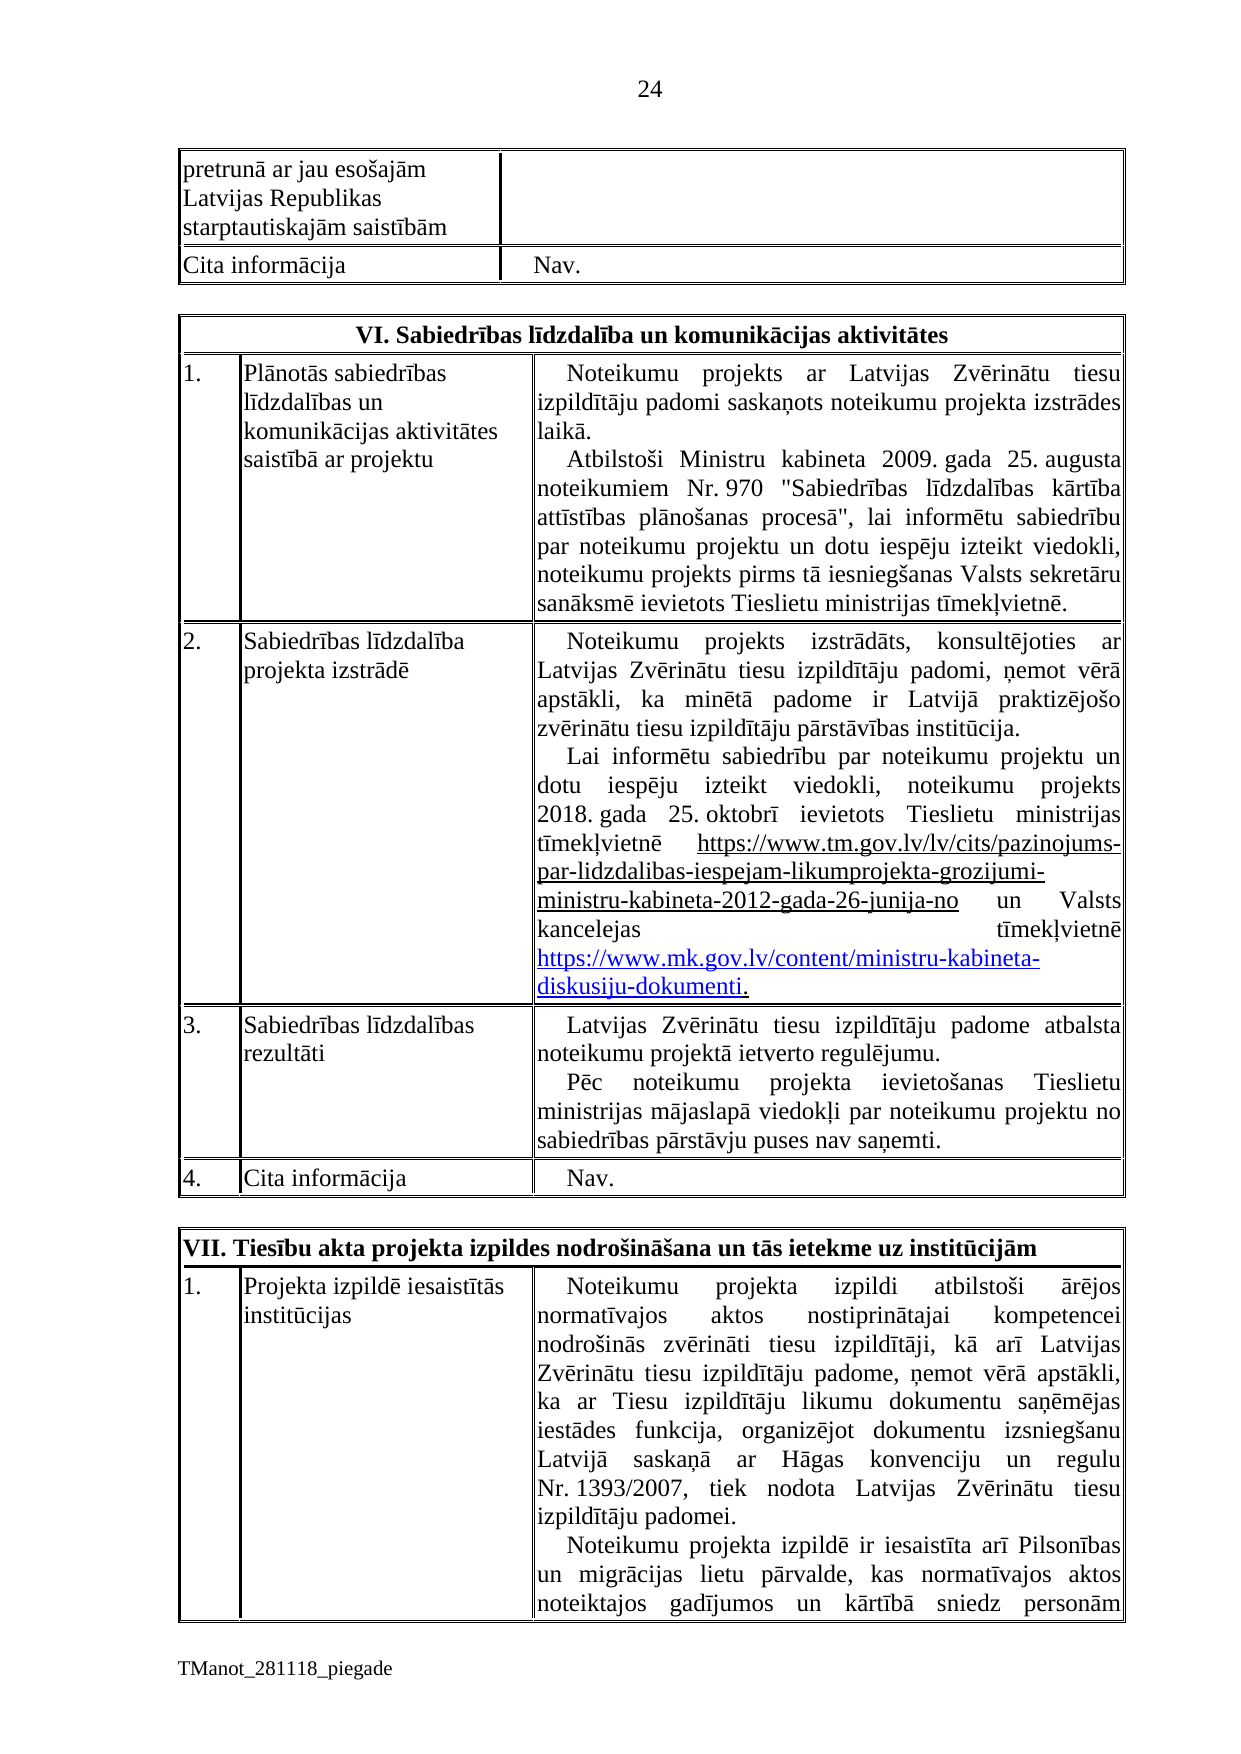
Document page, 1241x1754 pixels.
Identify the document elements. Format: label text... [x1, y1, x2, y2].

table_cell Sabiedrības līdzdalība projekta izstrādē [242, 624, 532, 1003]
table_cell Latvijas Zvērinātu tiesu izpildītāju padome atbalsta noteikumu projektā ietverto regulējumu. Pēc noteikumu projekta ievietošanas Tieslietu ministrijas mājaslapā viedokļi par noteikumu projektu no sabiedrības pārstāvju puses nav saņemti. [535, 1003, 1123, 1157]
table_cell 2. [181, 620, 239, 1003]
table_cell Nav. [500, 244, 1123, 282]
table_cell 3. [181, 1003, 239, 1157]
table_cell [500, 151, 1123, 243]
table_header VII. Tiesību akta projekta izpildes nodrošināšana un tās ietekme uz institūcijām [181, 1230, 1123, 1265]
table_cell Noteikumu projekts ar Latvijas Zvērinātu tiesu izpildītāju padomi saskaņots noteikumu projekta izstrādes laikā. Atbilstoši Ministru kabineta 2009. gada 25. augusta noteikumiem Nr. 970 "Sabiedrības līdzdalības kārtība attīstības plānošanas procesā", lai informētu sabiedrību par noteikumu projektu un dotu iespēju izteikt viedokli, noteikumu projekts pirms tā iesniegšanas Valsts sekretāru sanāksmē ievietots Tieslietu ministrijas tīmekļvietnē. [534, 352, 1124, 620]
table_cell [240, 1268, 534, 1619]
table_cell Noteikumu projekts izstrādāts, konsultējoties ar Latvijas Zvērinātu tiesu izpildītāju padomi, ņemot vērā apstākli, ka minētā padome ir Latvijā praktizējošo zvērinātu tiesu izpildītāju pārstāvības institūcija. Lai informētu sabiedrību par noteikumu projektu un dotu iespēju izteikt viedokli, noteikumu projekts 2018. gada 25. oktobrī ievietots Tieslietu ministrijas tīmekļvietnē https://www.tm.gov.lv/lv/cits/pazinojums-par-lidzdalibas-iespejam-likumprojekta-grozijumi-ministru-kabineta-2012-gada-26-junija-no un Valsts kancelejas tīmekļvietnē https://www.mk.gov.lv/content/ministru-kabineta-diskusiju-dokumenti. [535, 620, 1123, 1003]
table_cell Cita informācija [240, 1160, 534, 1195]
table_cell 4. [180, 1157, 240, 1195]
table_cell 1. [180, 352, 240, 620]
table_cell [534, 1265, 1123, 1619]
table_cell Sabiedrības līdzdalības rezultāti [242, 1007, 532, 1157]
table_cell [181, 151, 500, 243]
table_cell 1. [181, 1265, 240, 1619]
table_cell Cita informācija [181, 244, 500, 282]
table_cell Nav. [534, 1157, 1124, 1195]
table_header VI. Sabiedrības līdzdalība un komunikācijas aktivitātes [181, 317, 1123, 352]
table_cell Plānotās sabiedrības līdzdalības un komunikācijas aktivitātes saistībā ar projektu [242, 355, 532, 620]
